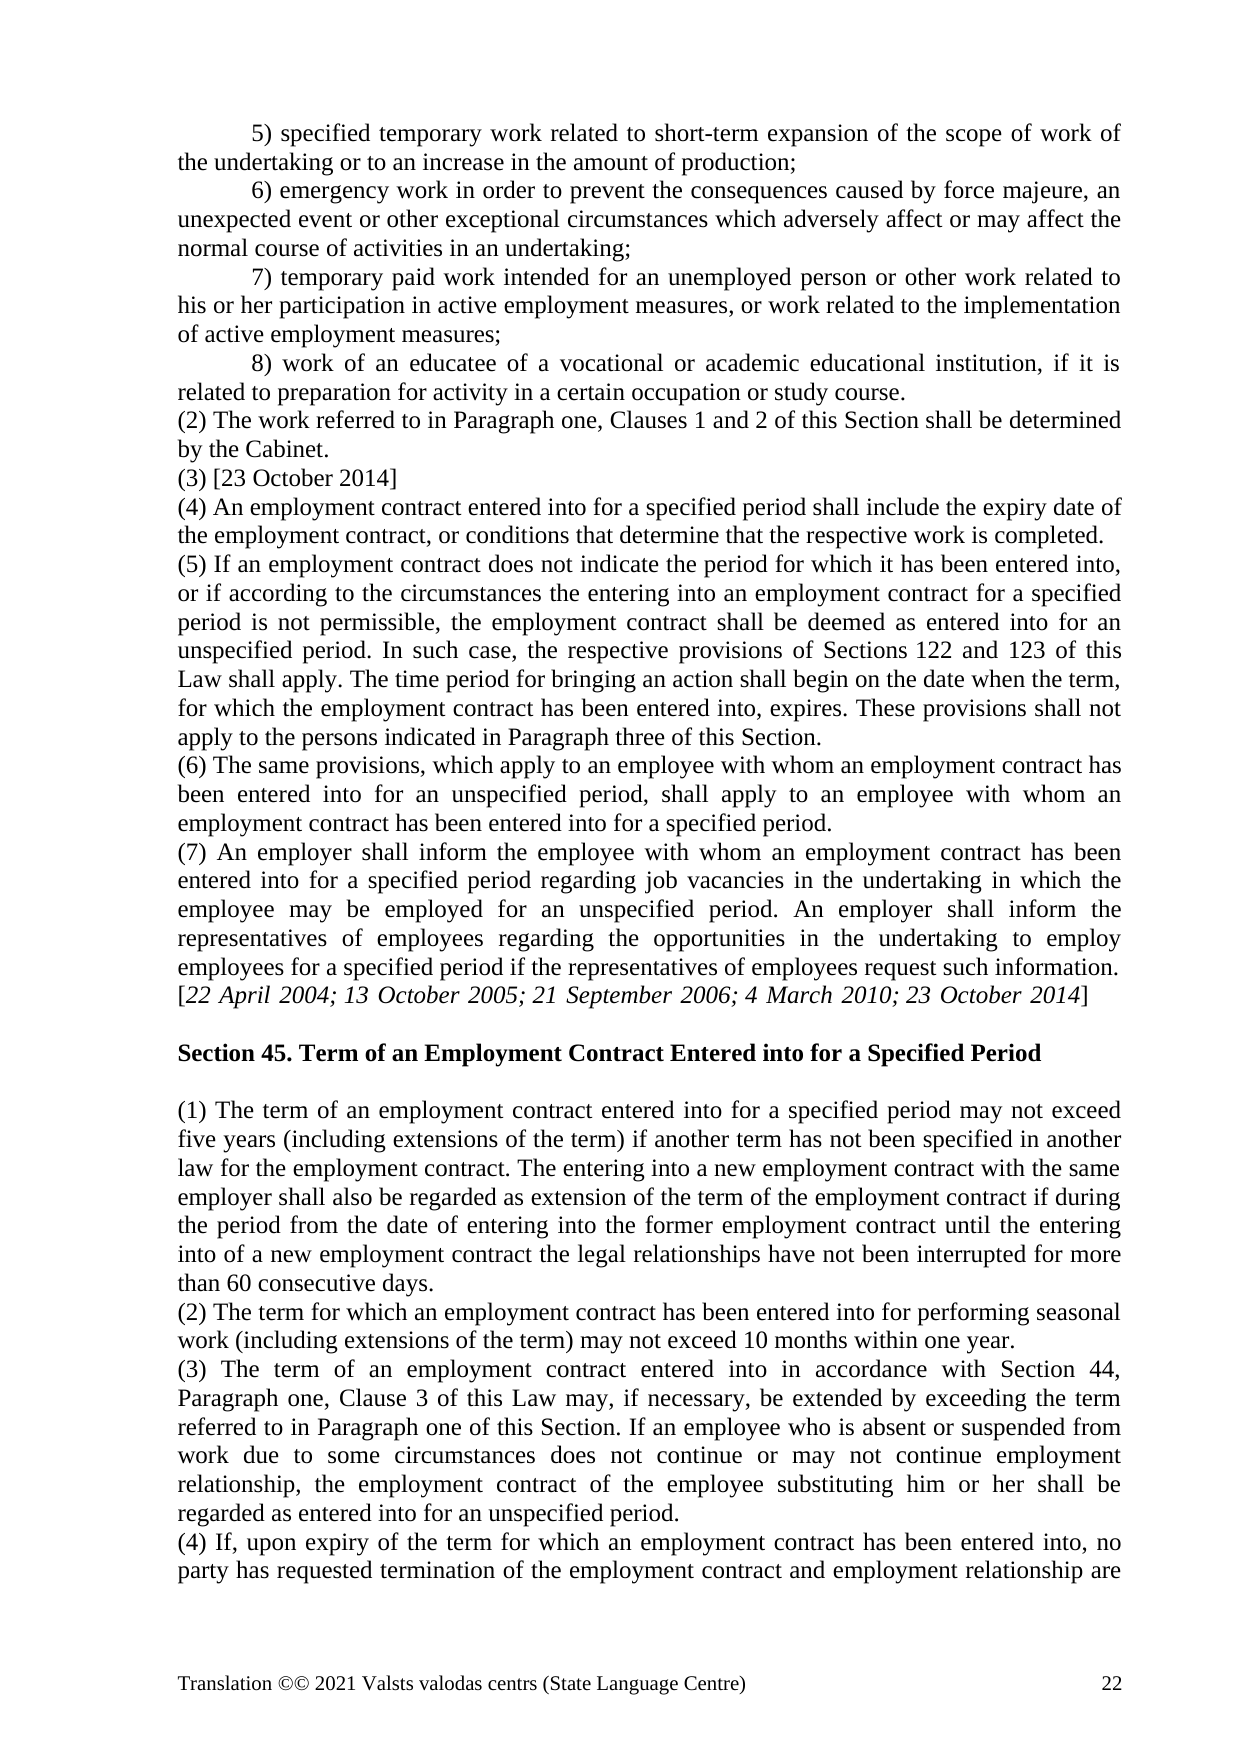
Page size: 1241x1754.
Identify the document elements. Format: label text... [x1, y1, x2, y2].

text (3) The term of an employment contract entered into in accordance with Section 44, Paragraph one, Clause 3 of this Law may, if necessary, be extended by exceeding the term referred to in Paragraph one of this Section. If an employee who is absent or suspended from work due to some circumstances does not continue or may not continue employment relationship, the employment contract of the employee substituting him or her shall be regarded as entered into for an unspecified period. [177, 1354, 1122, 1527]
text (6) The same provisions, which apply to an employee with whom an employment contract has been entered into for an unspecified period, shall apply to an employee with whom an employment contract has been entered into for a specified period. [177, 751, 1122, 837]
text 7) temporary paid work intended for an unemployed person or other work related to his or her participation in active employment measures, or work related to the implementation of active employment measures; [177, 262, 1122, 348]
text (1) The term of an employment contract entered into for a specified period may not exceed five years (including extensions of the term) if another term has not been specified in another law for the employment contract. The entering into a new employment contract with the same employer shall also be regarded as extension of the term of the employment contract if during the period from the date of entering into the former employment contract until the entering into of a new employment contract the legal relationships have not been interrupted for more than 60 consecutive days. [177, 1096, 1122, 1297]
text (2) The term for which an employment contract has been entered into for performing seasonal work (including extensions of the term) may not exceed 10 months within one year. [177, 1297, 1122, 1354]
text (4) An employment contract entered into for a specified period shall include the expiry date of the employment contract, or conditions that determine that the respective work is completed. [177, 492, 1122, 549]
text (2) The work referred to in Paragraph one, Clauses 1 and 2 of this Section shall be determined by the Cabinet. [177, 406, 1122, 463]
text 6) emergency work in order to prevent the consequences caused by force majeure, an unexpected event or other exceptional circumstances which adversely affect or may affect the normal course of activities in an undertaking; [177, 176, 1122, 262]
text (7) An employer shall inform the employee with whom an employment contract has been entered into for a specified period regarding job vacancies in the undertaking in which the employee may be employed for an unspecified period. An employer shall inform the representatives of employees regarding the opportunities in the undertaking to employ employees for a specified period if the representatives of employees request such information. [177, 837, 1122, 981]
text [22 April 2004; 13 October 2005; 21 September 2006; 4 March 2010; 23 October 2014] [177, 981, 1122, 1009]
text (5) If an employment contract does not indicate the period for which it has been entered into, or if according to the circumstances the entering into an employment contract for a specified period is not permissible, the employment contract shall be deemed as entered into for an unspecified period. In such case, the respective provisions of Sections 122 and 123 of this Law shall apply. The time period for bringing an action shall begin on the date when the term, for which the employment contract has been entered into, expires. These provisions shall not apply to the persons indicated in Paragraph three of this Section. [177, 549, 1122, 751]
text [177, 1527, 1122, 1584]
text 5) specified temporary work related to short-term expansion of the scope of work of the undertaking or to an increase in the amount of production; [177, 118, 1122, 176]
text (3) [23 October 2014] [177, 463, 1122, 492]
text Section 45. Term of an Employment Contract Entered into for a Specified Period [177, 1038, 1122, 1067]
text 8) work of an educatee of a vocational or academic educational institution, if it is related to preparation for activity in a certain occupation or study course. [177, 348, 1122, 406]
